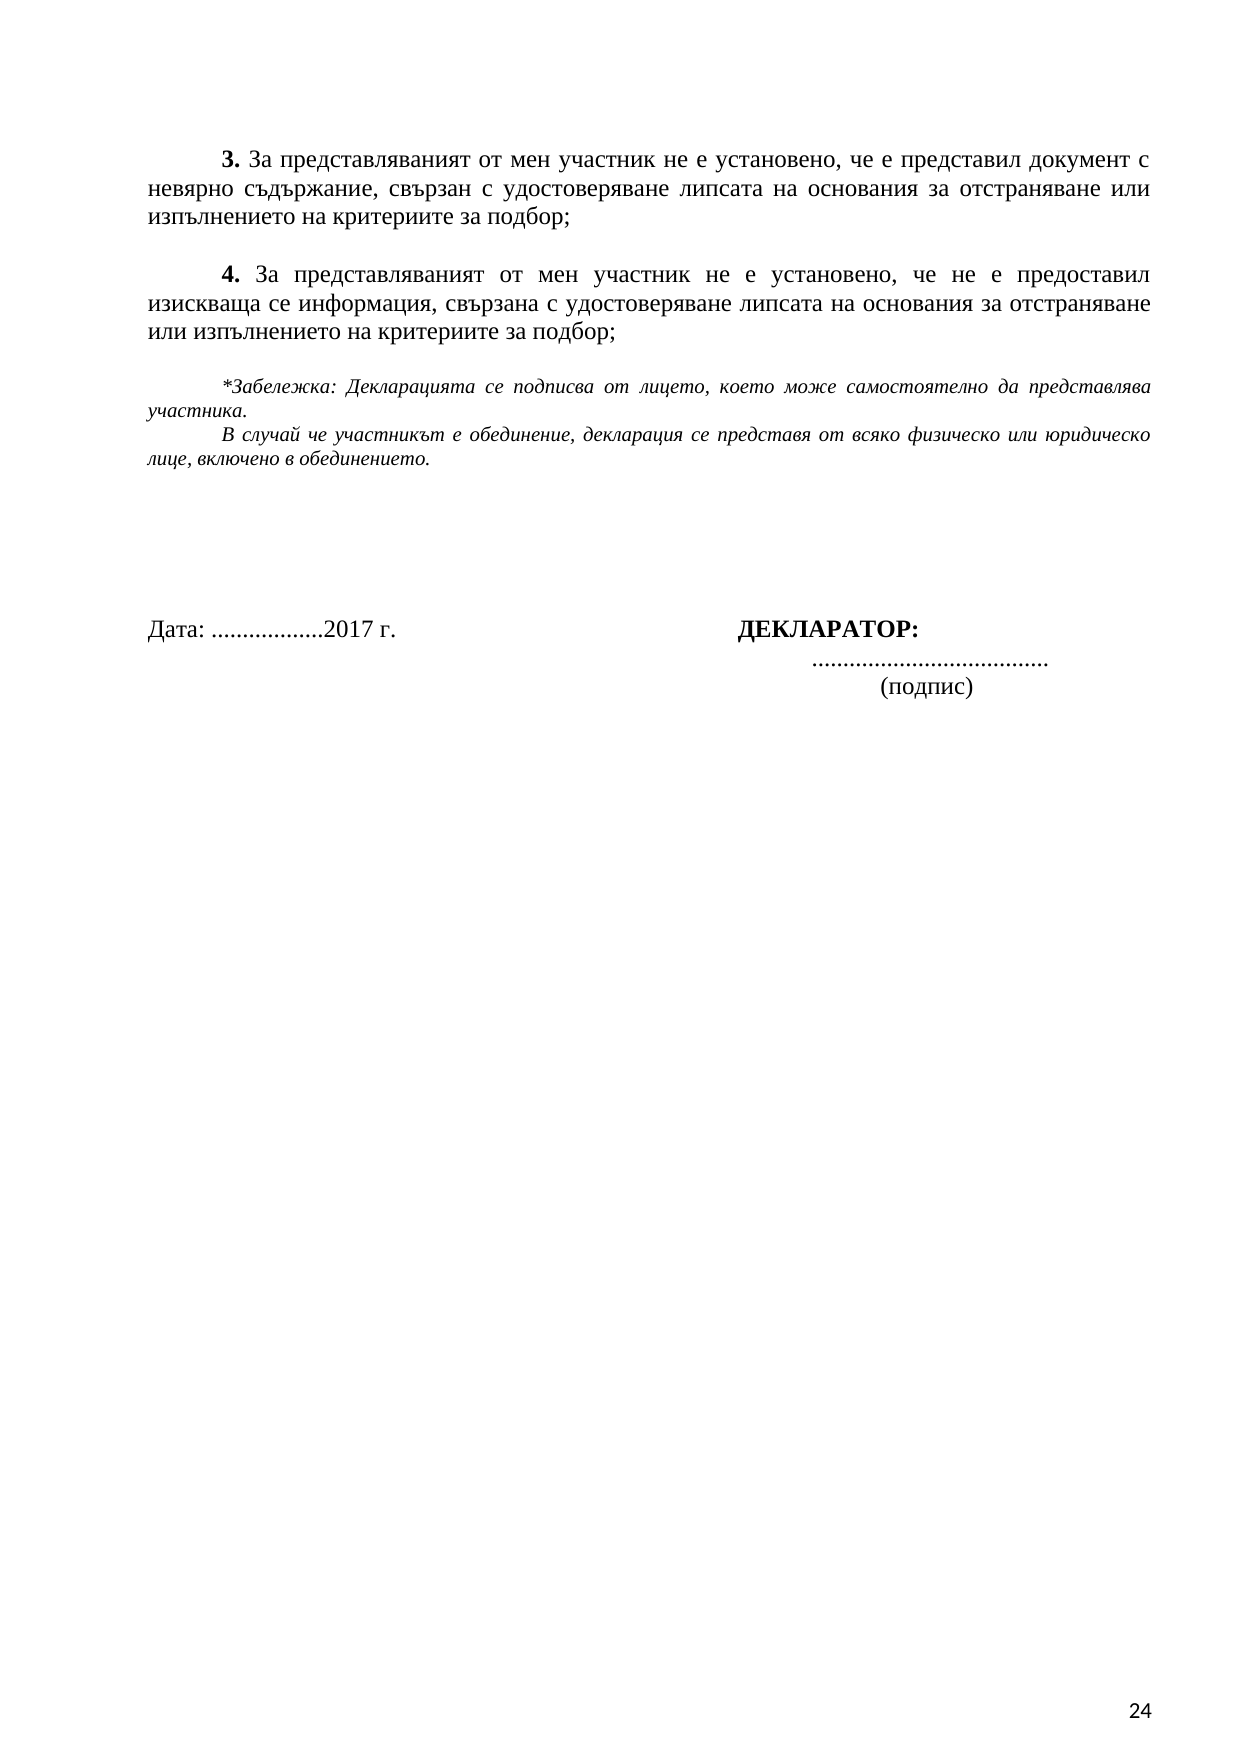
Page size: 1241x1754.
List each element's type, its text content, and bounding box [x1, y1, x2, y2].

text 4. За представляваният от мен участник не е установено, че не е предоставил изискваща се информация, свързана с удостоверяване липсата на основания за отстраняване или изпълнението на критериите за подбор; [148, 259, 1152, 345]
text Дата: ..................2017 г. ДЕКЛАРАТОР: [148, 614, 1152, 643]
text (подпис) [148, 671, 1152, 700]
text В случай че участникът е обединение, декларация се представя от всяко физическо или юридическо лице, включено в обединението. [148, 422, 1152, 470]
text 3. За представляваният от мен участник не е установено, че е представил документ с невярно съдържание, свързан с удостоверяване липсата на основания за отстраняване или изпълнението на критериите за подбор; [148, 144, 1152, 230]
text *Забележка: Декларацията се подписва от лицето, което може самостоятелно да представлява участника. [148, 374, 1152, 422]
text ...................................... [148, 643, 1152, 671]
